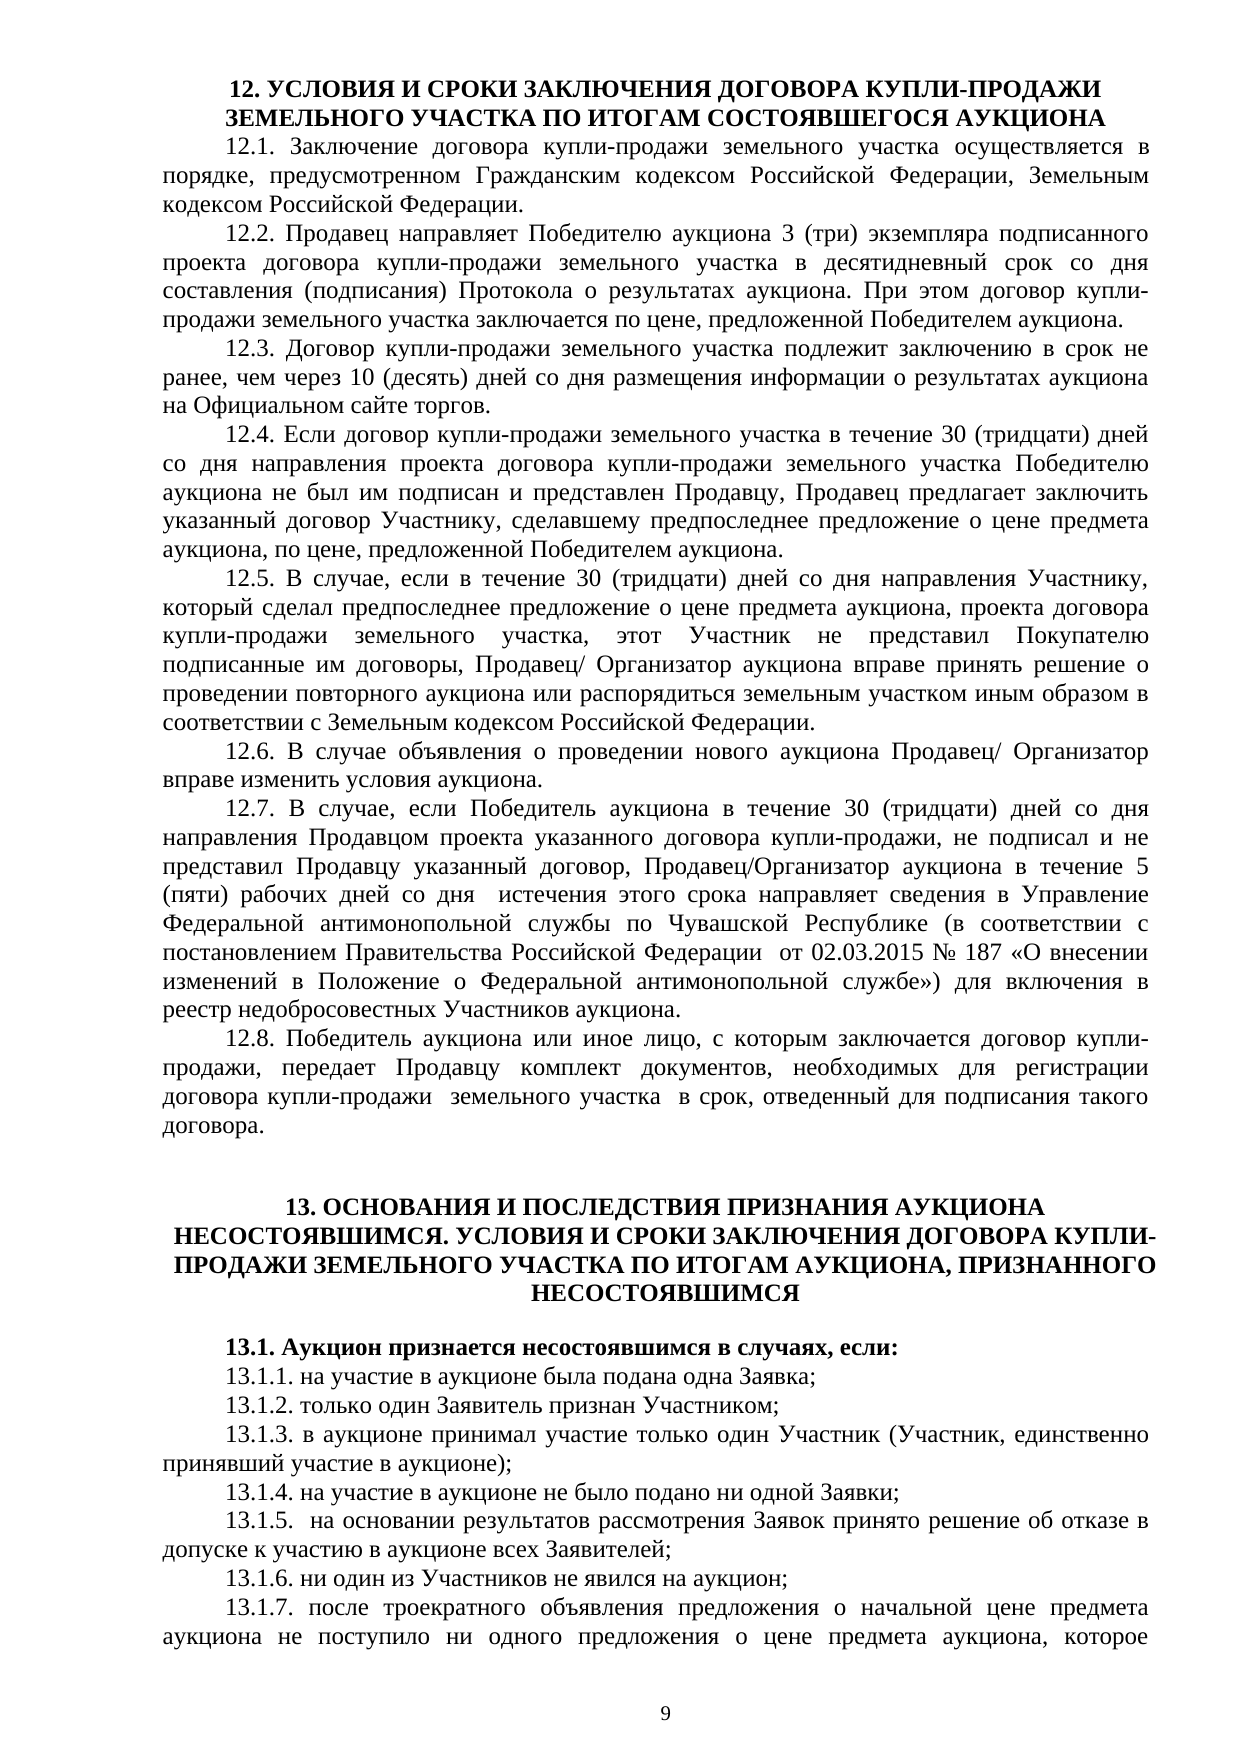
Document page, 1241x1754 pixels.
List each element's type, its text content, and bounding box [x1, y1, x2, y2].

text 12.4. Если договор купли-продажи земельного участка в течение 30 (тридцати) дней со дня направления проекта договора купли-продажи земельного участка Победителю аукциона не был им подписан и представлен Продавцу, Продавец предлагает заключить указанный договор Участнику, сделавшему предпоследнее предложение о цене предмета аукциона, по цене, предложенной Победителем аукциона. [162, 419, 1150, 563]
text 12.7. В случае, если Победитель аукциона в течение 30 (тридцати) дней со дня направления Продавцом проекта указанного договора купли-продажи, не подписал и не представил Продавцу указанный договор, Продавец/Организатор аукциона в течение 5 (пяти) рабочих дней со дня истечения этого срока направляет сведения в Управление Федеральной антимонопольной службы по Чувашской Республике (в соответствии с постановлением Правительства Российской Федерации от 02.03.2015 № 187 «О внесении изменений в Положение о Федеральной антимонопольной службе») для включения в реестр недобросовестных Участников аукциона. [162, 793, 1150, 1023]
text 13.1.5. на основании результатов рассмотрения Заявок принято решение об отказе в допуске к участию в аукционе всех Заявителей; [162, 1506, 1150, 1563]
text 12.2. Продавец направляет Победителю аукциона 3 (три) экземпляра подписанного проекта договора купли-продажи земельного участка в десятидневный срок со дня составления (подписания) Протокола о результатах аукциона. При этом договор купли-продажи земельного участка заключается по цене, предложенной Победителем аукциона. [162, 218, 1150, 333]
text 12.6. В случае объявления о проведении нового аукциона Продавец/ Организатор вправе изменить условия аукциона. [162, 736, 1150, 793]
text 13. Основания и последствия признания аукциона несостоявшимся. Условия и сроки заключения договора КУПЛИ-ПРОДАЖИ земельного участка по итогам аукциона, признанного несостоявшимся [149, 1192, 1181, 1307]
text 13.1.1. на участие в аукционе была подана одна Заявка; [162, 1361, 1150, 1390]
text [162, 1592, 1150, 1649]
text 13.1. Аукцион признается несостоявшимся в случаях, если: [162, 1332, 1150, 1361]
text 12.1. Заключение договора купли-продажи земельного участка осуществляется в порядке, предусмотренном Гражданским кодексом Российской Федерации, Земельным кодексом Российской Федерации. [162, 131, 1150, 218]
text 12.8. Победитель аукциона или иное лицо, с которым заключается договор купли-продажи, передает Продавцу комплект документов, необходимых для регистрации договора купли-продажи земельного участка в срок, отведенный для подписания такого договора. [162, 1023, 1150, 1138]
text 12.3. Договор купли-продажи земельного участка подлежит заключению в срок не ранее, чем через 10 (десять) дней со дня размещения информации о результатах аукциона на Официальном сайте торгов. [162, 333, 1150, 419]
text 12. Условия и сроки заключения договора КУПЛИ-ПРОДАЖИ земельного участка по итогам состоявшегося аукциона [149, 74, 1181, 131]
text 13.1.2. только один Заявитель признан Участником; [162, 1390, 1150, 1419]
text 13.1.3. в аукционе принимал участие только один Участник (Участник, единственно принявший участие в аукционе); [162, 1419, 1150, 1477]
text 12.5. В случае, если в течение 30 (тридцати) дней со дня направления Участнику, который сделал предпоследнее предложение о цене предмета аукциона, проекта договора купли-продажи земельного участка, этот Участник не представил Покупателю подписанные им договоры, Продавец/ Организатор аукциона вправе принять решение о проведении повторного аукциона или распорядиться земельным участком иным образом в соответствии с Земельным кодексом Российской Федерации. [162, 563, 1150, 736]
text 13.1.6. ни один из Участников не явился на аукцион; [162, 1563, 1150, 1592]
text 13.1.4. на участие в аукционе не было подано ни одной Заявки; [162, 1477, 1150, 1505]
